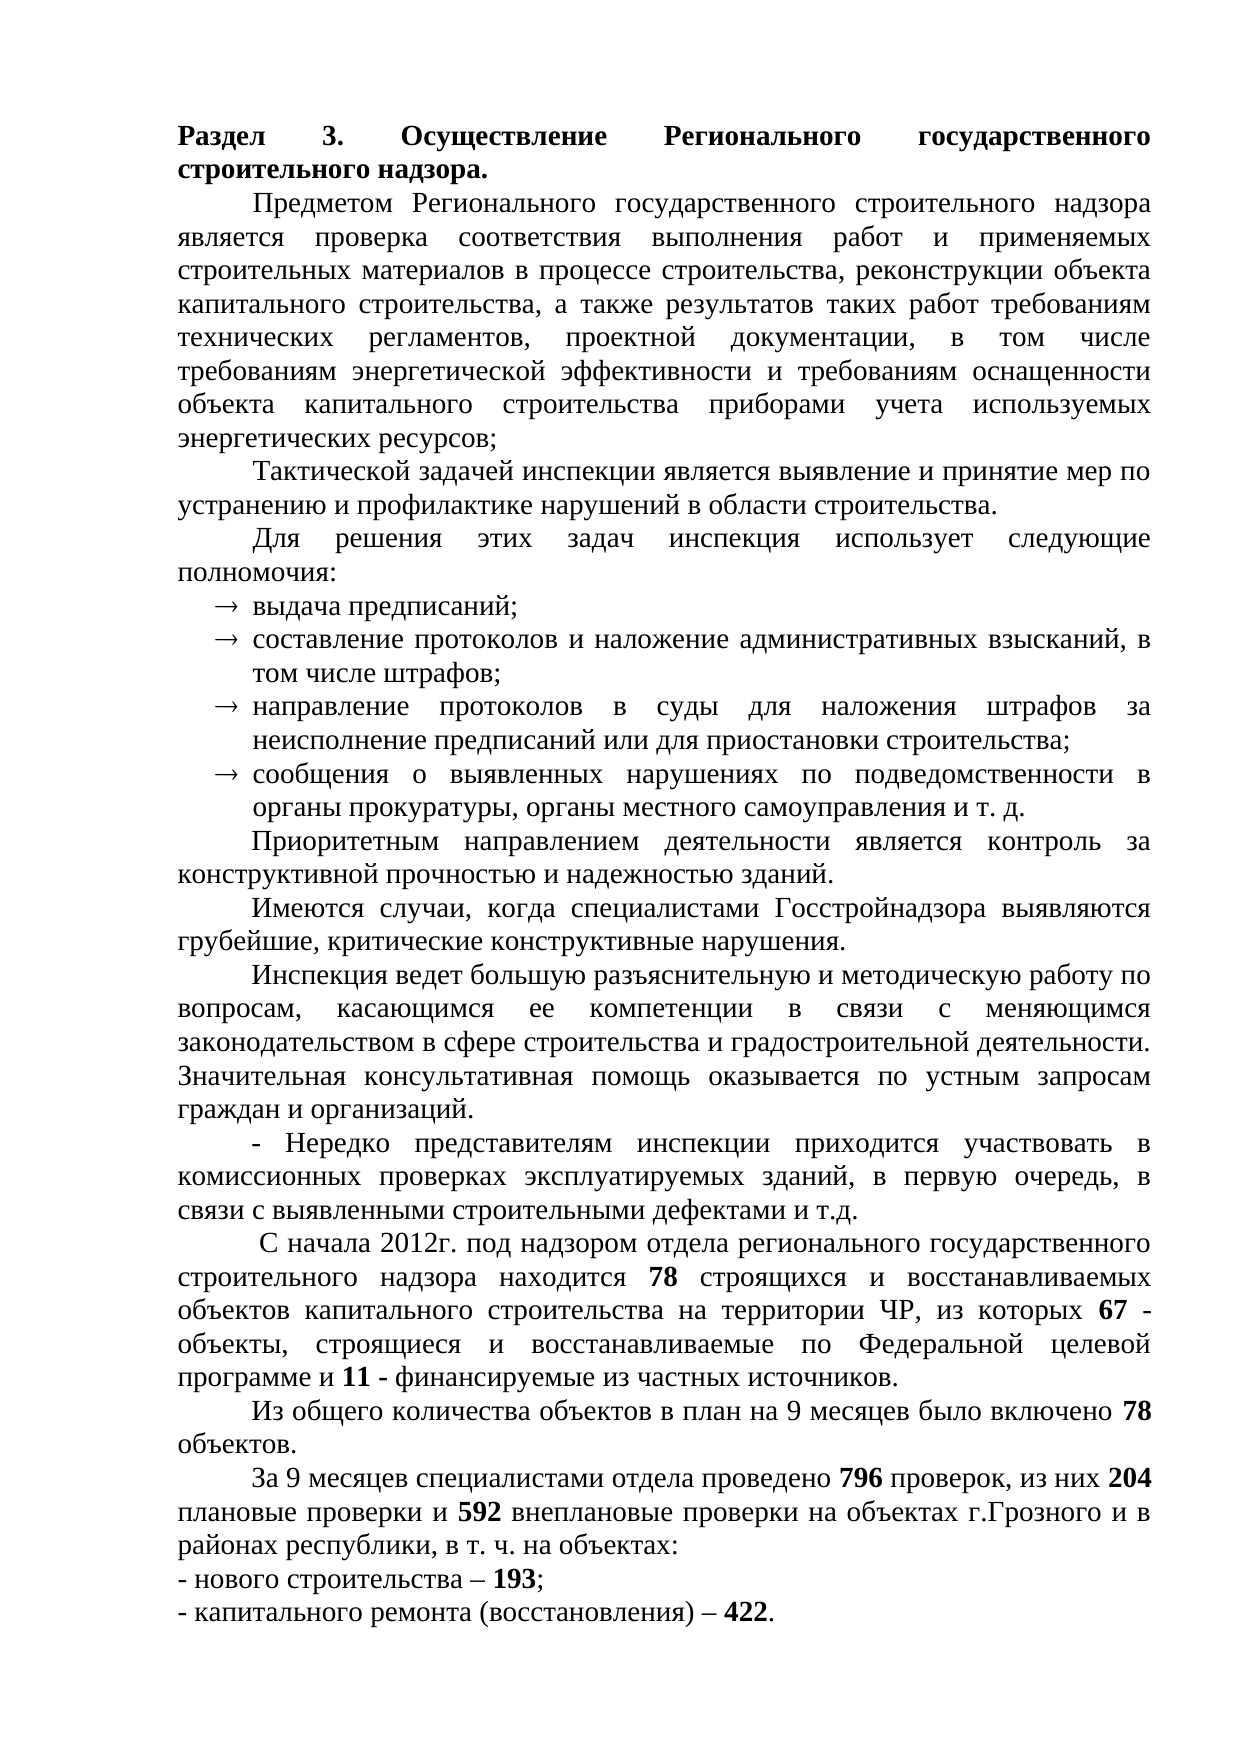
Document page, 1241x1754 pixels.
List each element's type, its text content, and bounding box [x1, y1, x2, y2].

text - нового строительства – 193; [177, 1561, 1152, 1594]
text Из общего количества объектов в план на 9 месяцев было включено 78 объектов. [177, 1393, 1152, 1460]
text Инспекция ведет большую разъяснительную и методическую работу по вопросам, касающимся ее компетенции в связи с меняющимся законодательством в сфере строительства и градостроительной деятельности. Значительная консультативная помощь оказывается по устным запросам граждан и организаций. [177, 957, 1152, 1125]
list сообщения о выявленных нарушениях по подведомственности в органы прокуратуры, органы местного самоуправления и т. д. [215, 756, 1152, 823]
text Тактической задачей инспекции является выявление и принятие мер по устранению и профилактике нарушений в области строительства. [177, 453, 1152, 521]
text Раздел 3. Осуществление Регионального государственного строительного надзора. [177, 118, 1152, 185]
list составление протоколов и наложение административных взысканий, в том числе штрафов; [215, 621, 1152, 688]
text - капитального ремонта (восстановления) – 422. [177, 1594, 1152, 1628]
text Предметом Регионального государственного строительного надзора является проверка соответствия выполнения работ и применяемых строительных материалов в процессе строительства, реконструкции объекта капитального строительства, а также результатов таких работ требованиям технических регламентов, проектной документации, в том числе требованиям энергетической эффективности и требованиям оснащенности объекта капитального строительства приборами учета используемых энергетических ресурсов; [177, 185, 1152, 453]
text С начала 2012г. под надзором отдела регионального государственного строительного надзора находится 78 строящихся и восстанавливаемых объектов капитального строительства на территории ЧР, из которых 67 - объекты, строящиеся и восстанавливаемые по Федеральной целевой программе и 11 - финансируемые из частных источников. [177, 1225, 1152, 1393]
list направление протоколов в суды для наложения штрафов за неисполнение предписаний или для приостановки строительства; [215, 688, 1152, 756]
text Приоритетным направлением деятельности является контроль за конструктивной прочностью и надежностью зданий. [177, 823, 1152, 890]
text Имеются случаи, когда специалистами Госстройнадзора выявляются грубейшие, критические конструктивные нарушения. [177, 890, 1152, 957]
text За 9 месяцев специалистами отдела проведено 796 проверок, из них 204 плановые проверки и 592 внеплановые проверки на объектах г.Грозного и в районах республики, в т. ч. на объектах: [177, 1460, 1152, 1561]
list выдача предписаний; [215, 588, 1152, 621]
text Для решения этих задач инспекция использует следующие полномочия: [177, 521, 1152, 588]
text - Нередко представителям инспекции приходится участвовать в комиссионных проверках эксплуатируемых зданий, в первую очередь, в связи с выявленными строительными дефектами и т.д. [177, 1125, 1152, 1225]
